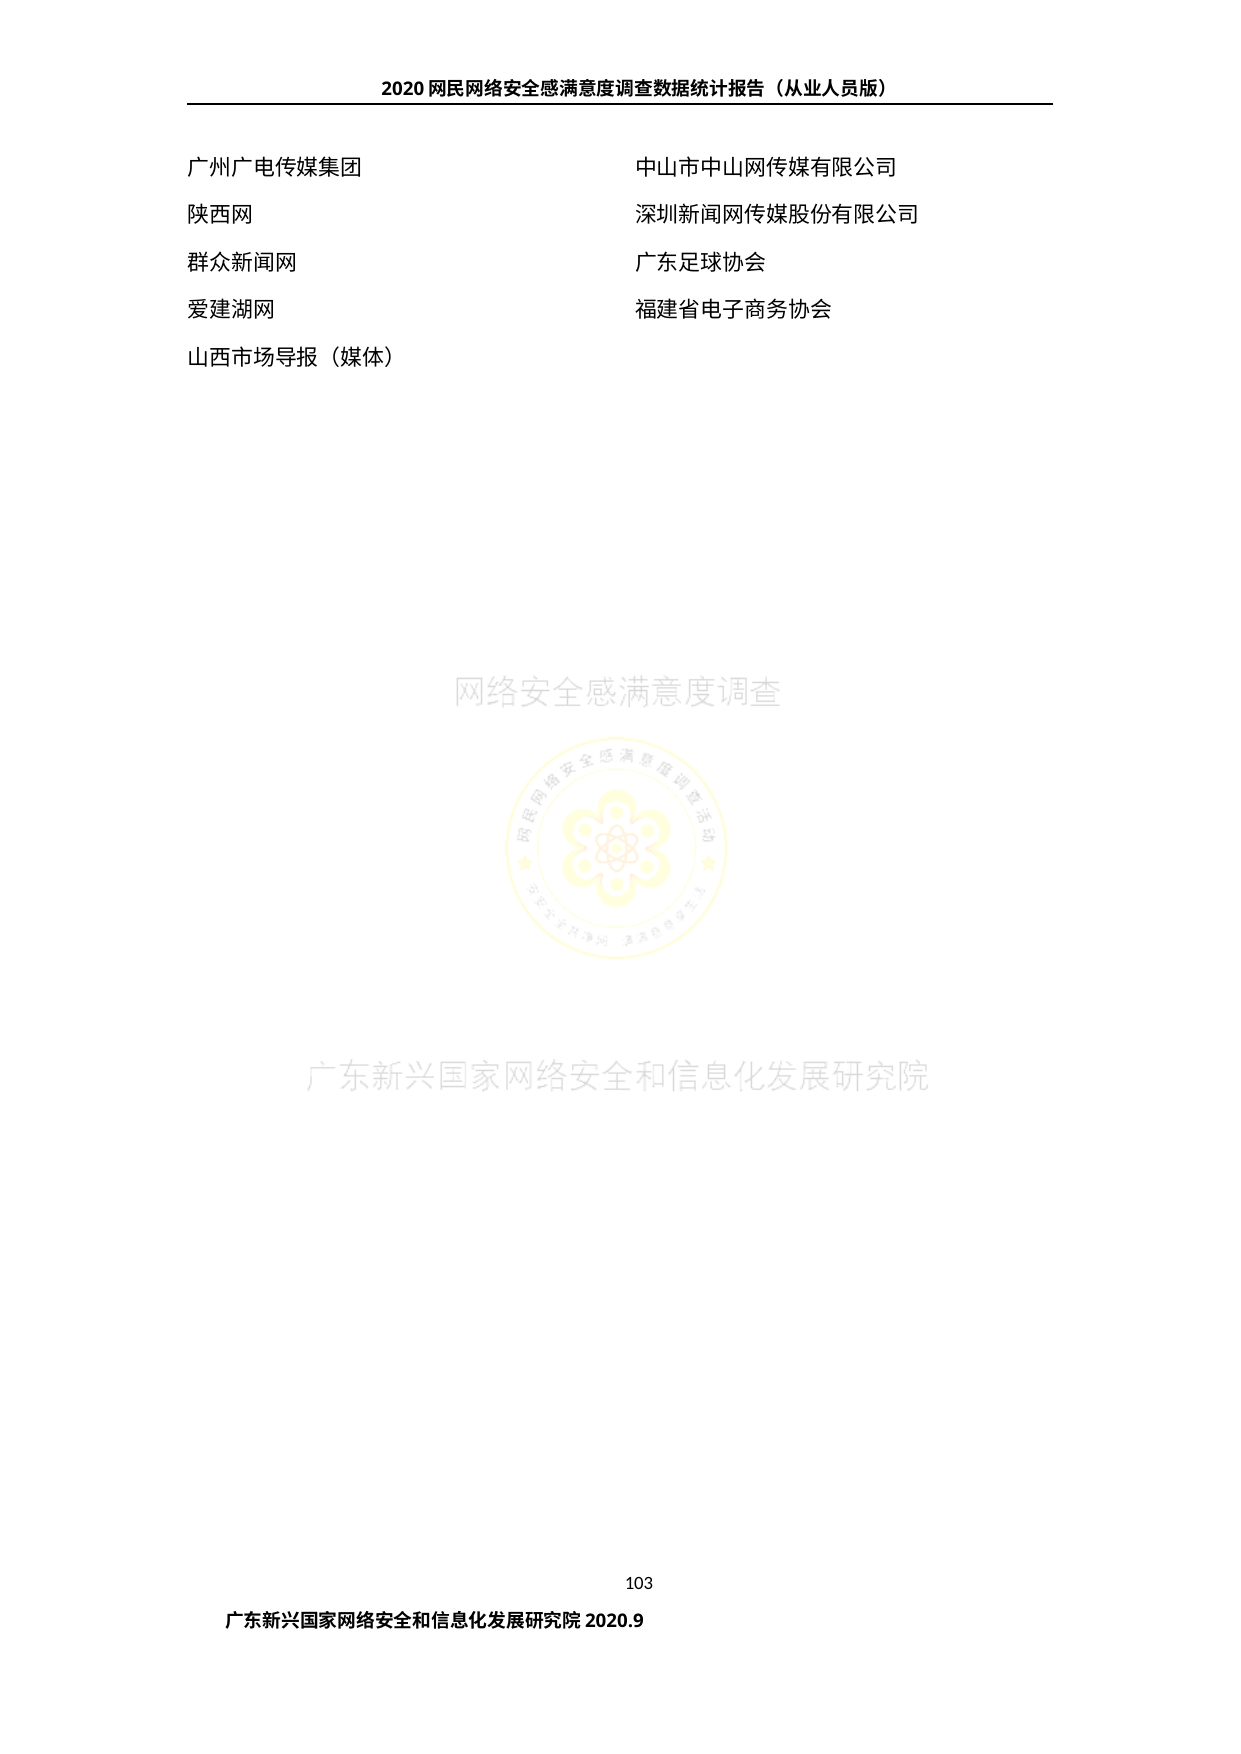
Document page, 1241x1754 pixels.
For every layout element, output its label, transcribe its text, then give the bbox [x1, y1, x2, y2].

text 群众新闻网 [187, 245, 605, 277]
text 山西市场导报（媒体） [187, 340, 605, 372]
text 广东足球协会 [635, 245, 1053, 277]
text 福建省电子商务协会 [635, 292, 1053, 324]
text 陕西网 [187, 197, 605, 229]
text 深圳新闻网传媒股份有限公司 [635, 197, 1053, 229]
text 爱建湖网 [187, 292, 605, 324]
text 广州广电传媒集团 [187, 150, 605, 182]
text 中山市中山网传媒有限公司 [635, 150, 1053, 182]
